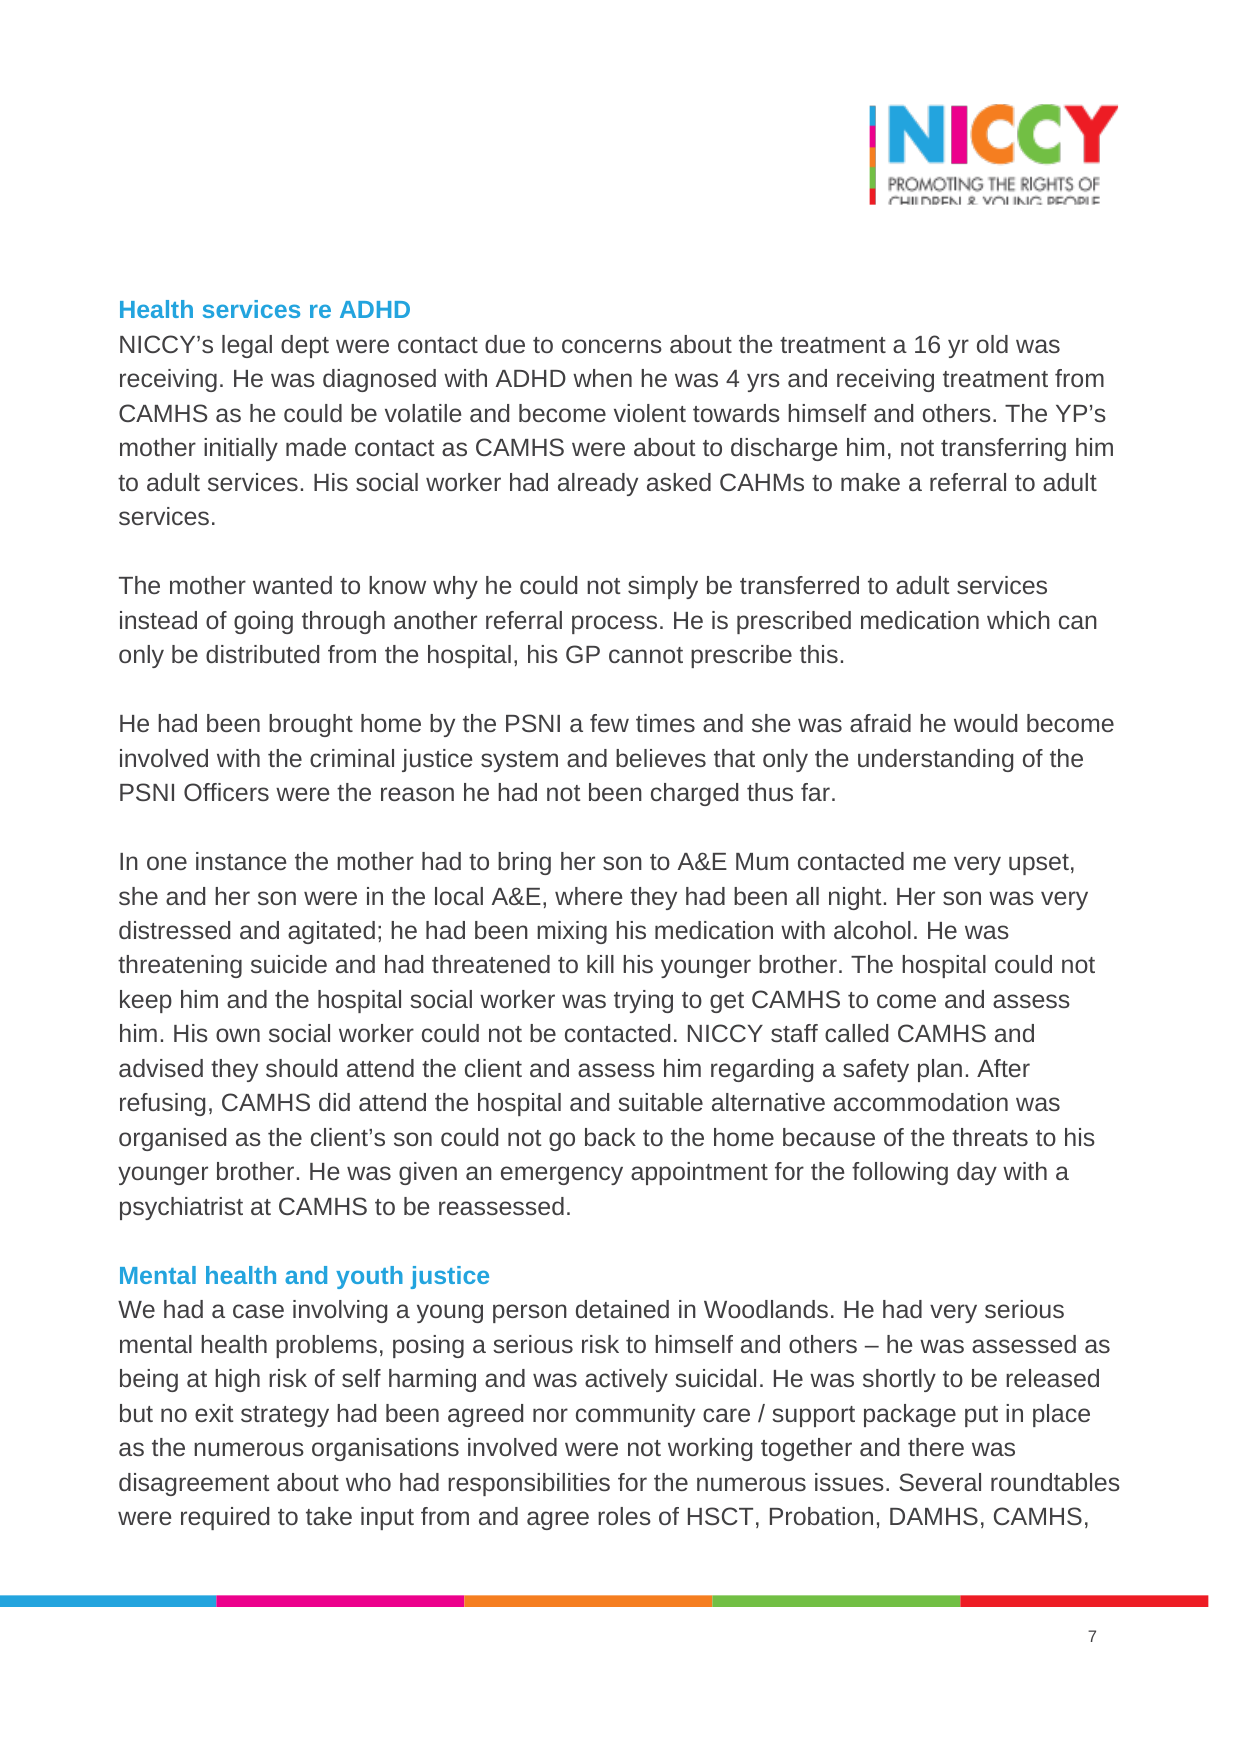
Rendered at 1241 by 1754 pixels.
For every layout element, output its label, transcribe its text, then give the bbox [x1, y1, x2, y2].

text The mother wanted to know why he could not simply be transferred to adult services instead of going through another referral process. He is prescribed medication which can only be distributed from the hospital, his GP cannot prescribe this. [118, 571, 1122, 669]
text Mental health and youth justice [118, 1261, 1122, 1289]
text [118, 1295, 1122, 1531]
text NICCY’s legal dept were contact due to concerns about the treatment a 16 yr old was receiving. He was diagnosed with ADHD when he was 4 yrs and receiving treatment from CAMHS as he could be volatile and become violent towards himself and others. The YP’s mother initially made contact as CAMHS were about to discharge him, not transferring him to adult services. His social worker had already asked CAHMs to make a referral to adult services. [118, 330, 1122, 531]
text In one instance the mother had to bring her son to A&E Mum contacted me very upset, she and her son were in the local A&E, where they had been all night. Her son was very distressed and agitated; he had been mixing his medication with alcohol. He was threatening suicide and had threatened to kill his younger brother. The hospital could not keep him and the hospital social worker was trying to get CAMHS to come and assess him. His own social worker could not be contacted. NICCY staff called CAMHS and advised they should attend the client and assess him regarding a safety plan. After refusing, CAMHS did attend the hospital and suitable alternative accommodation was organised as the client’s son could not go back to the home because of the threats to his younger brother. He was given an emergency appointment for the following day with a psychiatrist at CAMHS to be reassessed. [118, 847, 1122, 1221]
text He had been brought home by the PSNI a few times and she was afraid he would become involved with the criminal justice system and believes that only the understanding of the PSNI Officers were the reason he had not been charged thus far. [118, 709, 1122, 807]
title Health services re ADHD [118, 295, 1122, 324]
